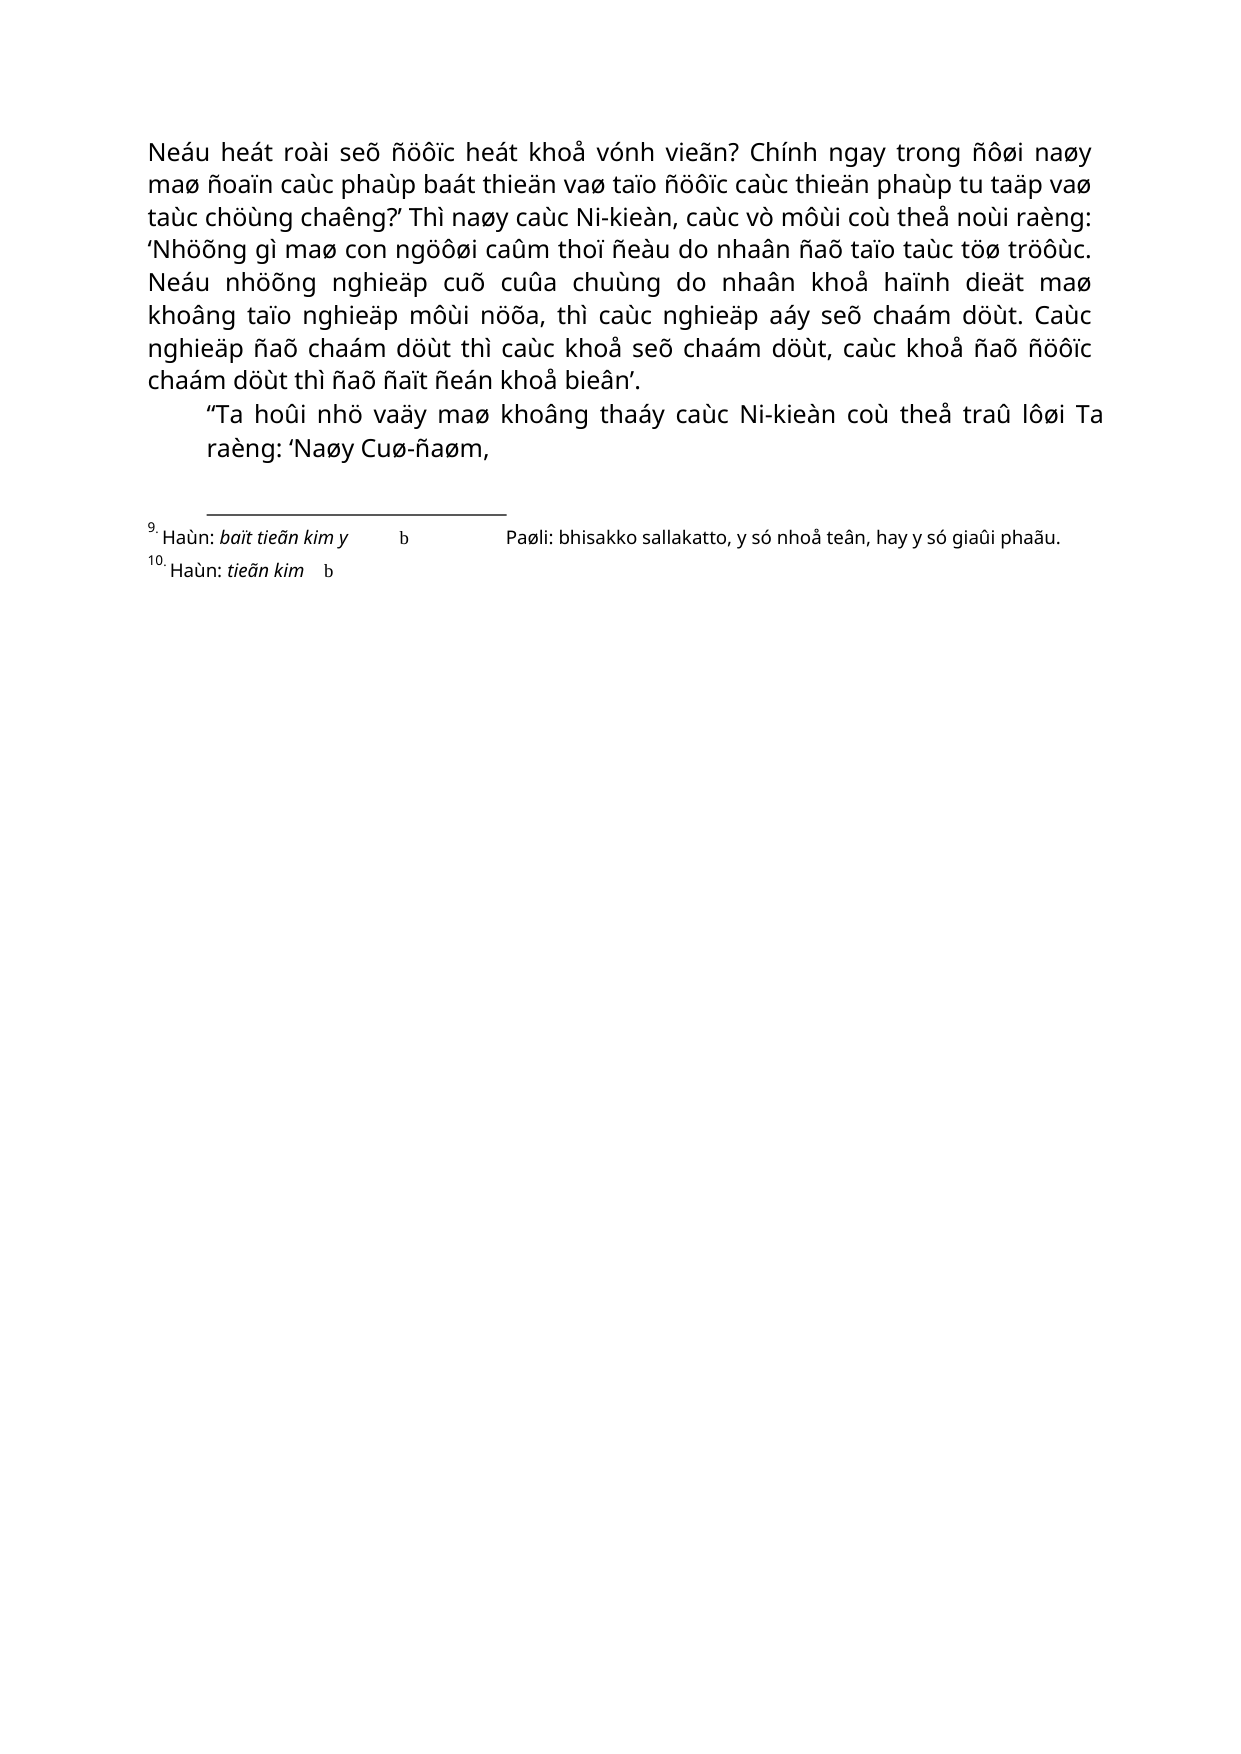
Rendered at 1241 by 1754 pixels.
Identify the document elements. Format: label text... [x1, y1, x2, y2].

text 10. Haùn: tieãn kim b  [147, 550, 1105, 583]
text 9. Haùn: baït tieãn kim y  b   Paøli: bhisakko sallakatto, y só nhoå teân, hay y só giaûi phaãu. [147, 518, 1105, 550]
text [147, 135, 1093, 397]
text “Ta hoûi nhö vaäy maø khoâng thaáy caùc Ni-kieàn coù theå traû lôøi Ta raèng: ‘Naøy Cuø-ñaøm, [206, 397, 1105, 465]
